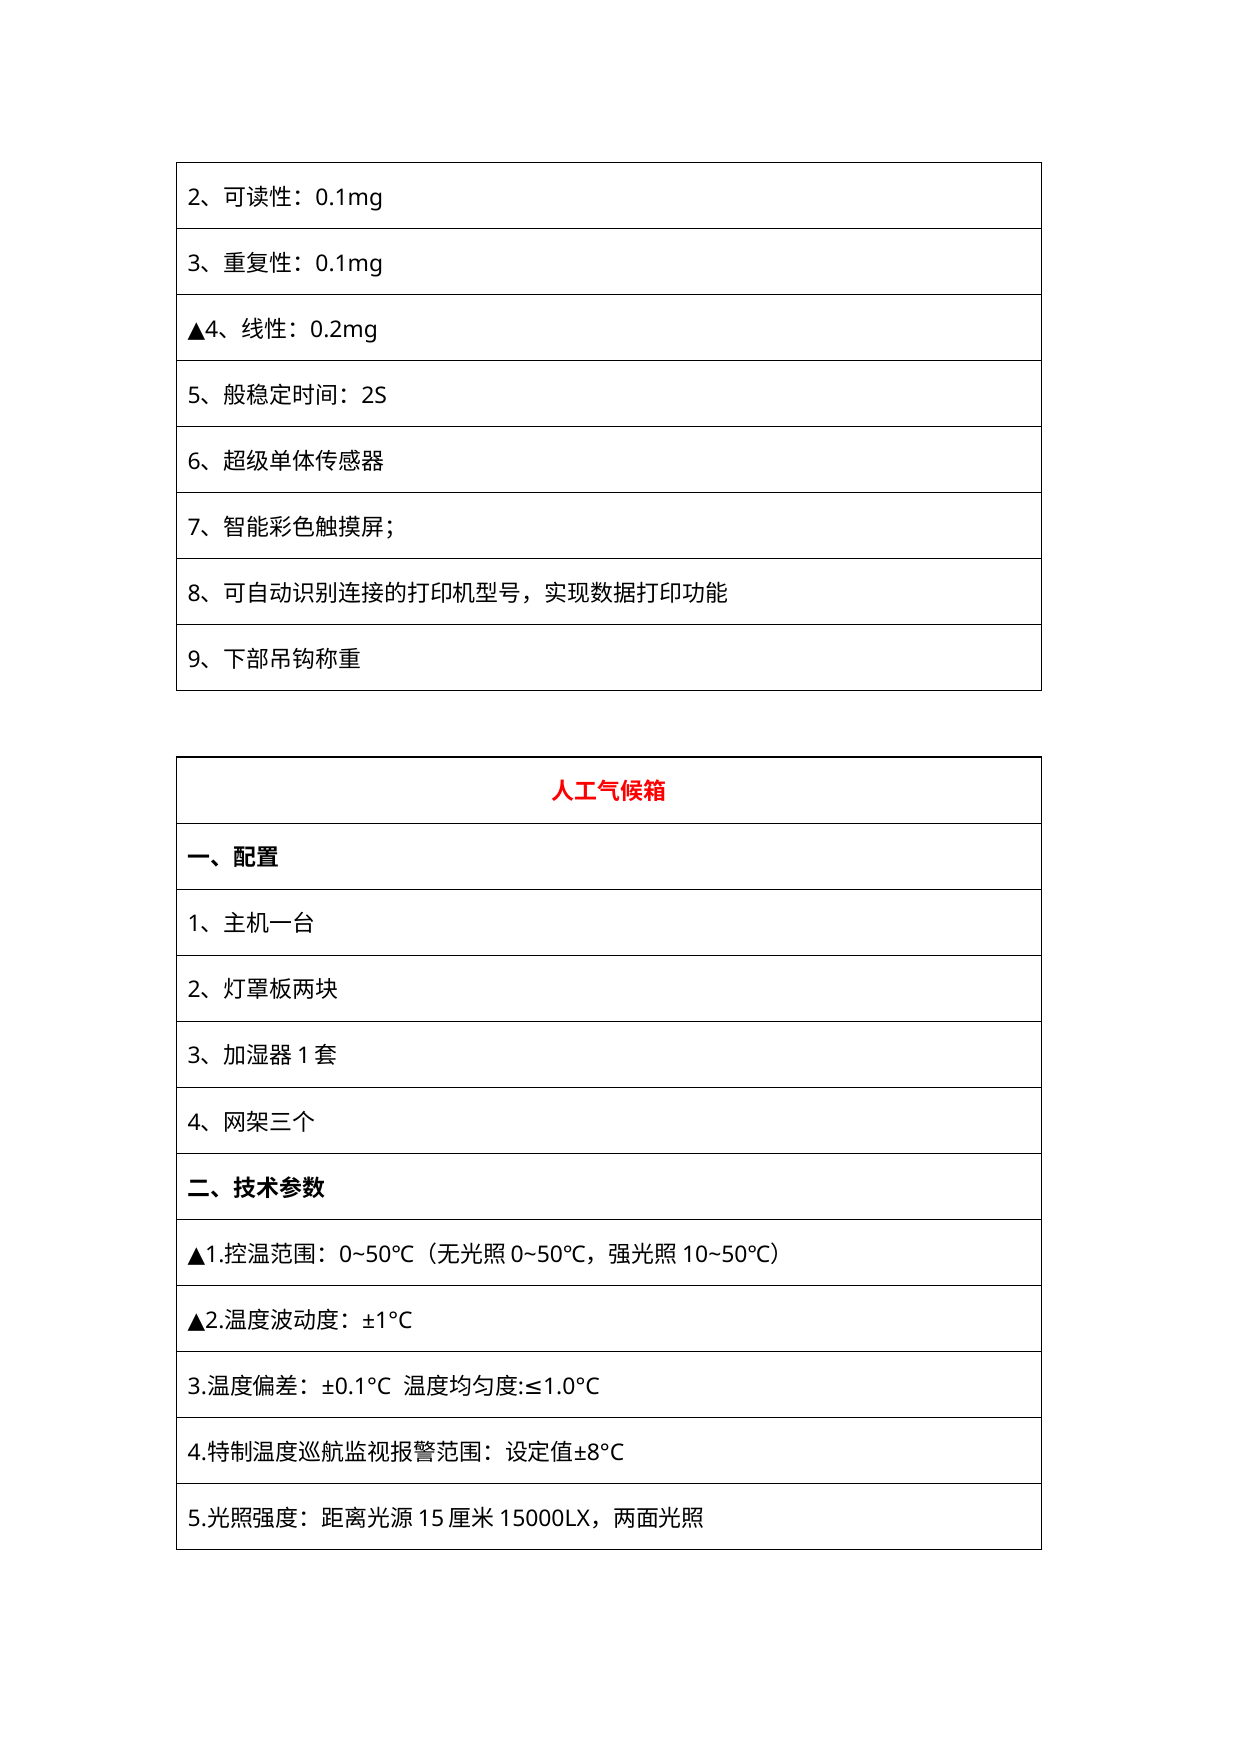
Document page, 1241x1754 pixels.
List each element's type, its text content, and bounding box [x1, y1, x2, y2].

table_cell ▲2.温度波动度：±1°C [177, 1286, 1041, 1351]
table_cell 6、超级单体传感器 [177, 427, 1041, 492]
table_cell 1、主机一台 [177, 890, 1041, 954]
table_cell 二、技术参数 [177, 1154, 1041, 1219]
table_cell 9、下部吊钩称重 [177, 625, 1041, 690]
table_cell 3、重复性：0.1mg [177, 229, 1041, 294]
table_cell ▲4、线性：0.2mg [177, 295, 1041, 360]
table_cell 2、灯罩板两块 [177, 956, 1041, 1021]
table_cell 7、智能彩色触摸屏； [177, 493, 1041, 558]
table_cell 3.温度偏差：±0.1°C 温度均匀度:≤1.0°C [177, 1352, 1041, 1417]
table_header 人工气候箱 [177, 758, 1041, 822]
table_cell 3、加湿器1套 [177, 1022, 1041, 1087]
table_cell 8、可自动识别连接的打印机型号，实现数据打印功能 [177, 559, 1041, 624]
table_cell 4、网架三个 [177, 1088, 1041, 1153]
table_cell ▲1.控温范围：0~50℃（无光照0~50℃，强光照10~50℃） [177, 1220, 1041, 1285]
table_cell 4.特制温度巡航监视报警范围：设定值±8°C [177, 1418, 1041, 1483]
table_cell 一、配置 [177, 824, 1041, 888]
table_cell 5.光照强度：距离光源15厘米15000LX，两面光照 [177, 1484, 1041, 1549]
table_cell 5、般稳定时间：2S [177, 361, 1041, 426]
table_cell 2、可读性：0.1mg [177, 163, 1041, 228]
